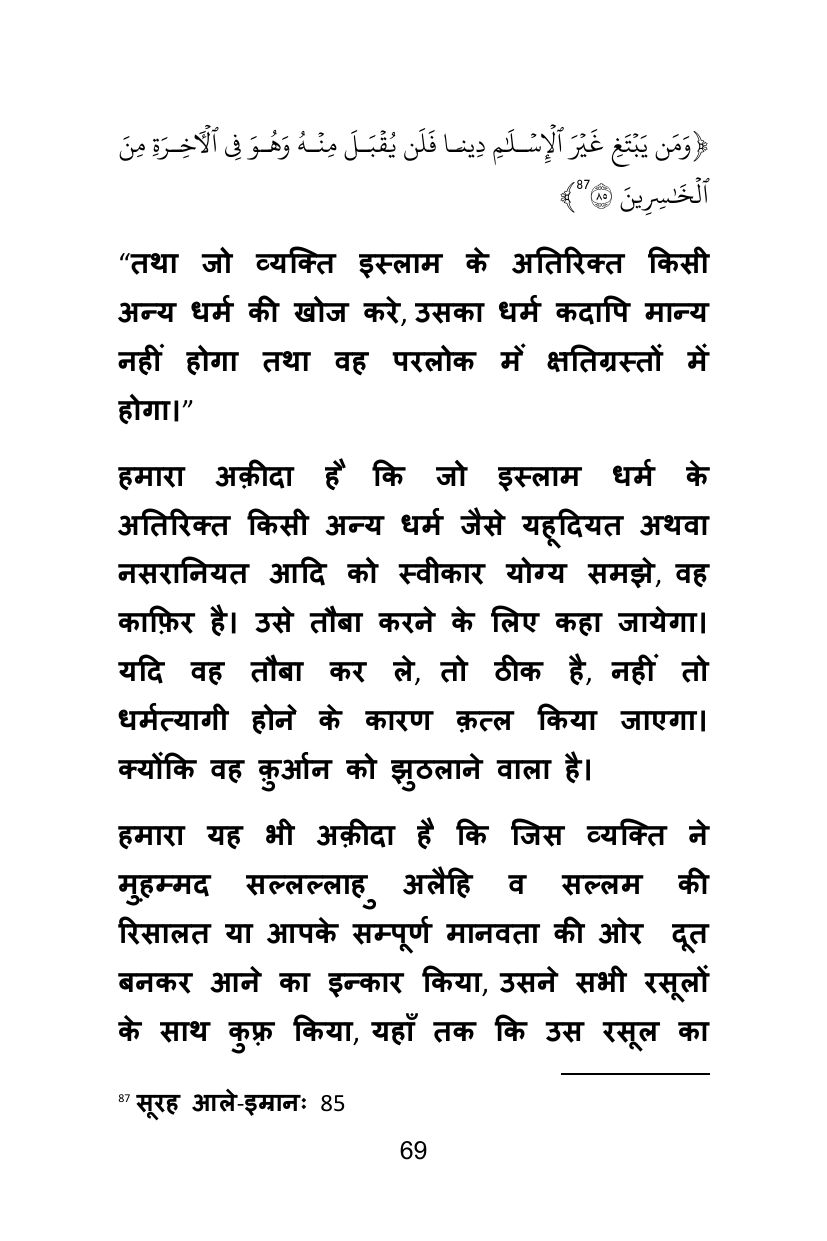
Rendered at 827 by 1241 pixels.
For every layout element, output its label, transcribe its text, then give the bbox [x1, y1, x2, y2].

text ﴿وَمَن يَبۡتَغِ غَيۡرَ ٱلۡإِسۡلَٰمِ دِينٗا فَلَن يُقۡبَلَ مِنۡهُ وَهُوَ فِي ٱلۡأٓخِرَةِ مِنَ ٱلۡخَٰسِرِينَ ٨٥﴾ [118, 118, 709, 221]
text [118, 809, 709, 1054]
text “तथा जो व्यक्ति इस्लाम के अतिरिक्त किसी अन्य धर्म की खोज करे, उसका धर्म कदापि मान्य नहीं होगा तथा वह परलोक में क्षतिग्रस्तों में होगा।” [118, 237, 709, 433]
text हमारा अक़ीदा है कि जो इस्लाम धर्म के अतिरिक्त किसी अन्य धर्म जैसे यहूदियत अथवा नसरानियत आदि को स्वीकार योग्य समझे, वह काफ़िर है। उसे तौबा करने के लिए कहा जायेगा। यदि वह तौबा कर ले, तो ठीक है, नहीं तो धर्मत्यागी होने के कारण क़त्ल किया जाएगा। क्योंकि वह क़ुर्आन को झुठलाने वाला है। [118, 450, 709, 792]
